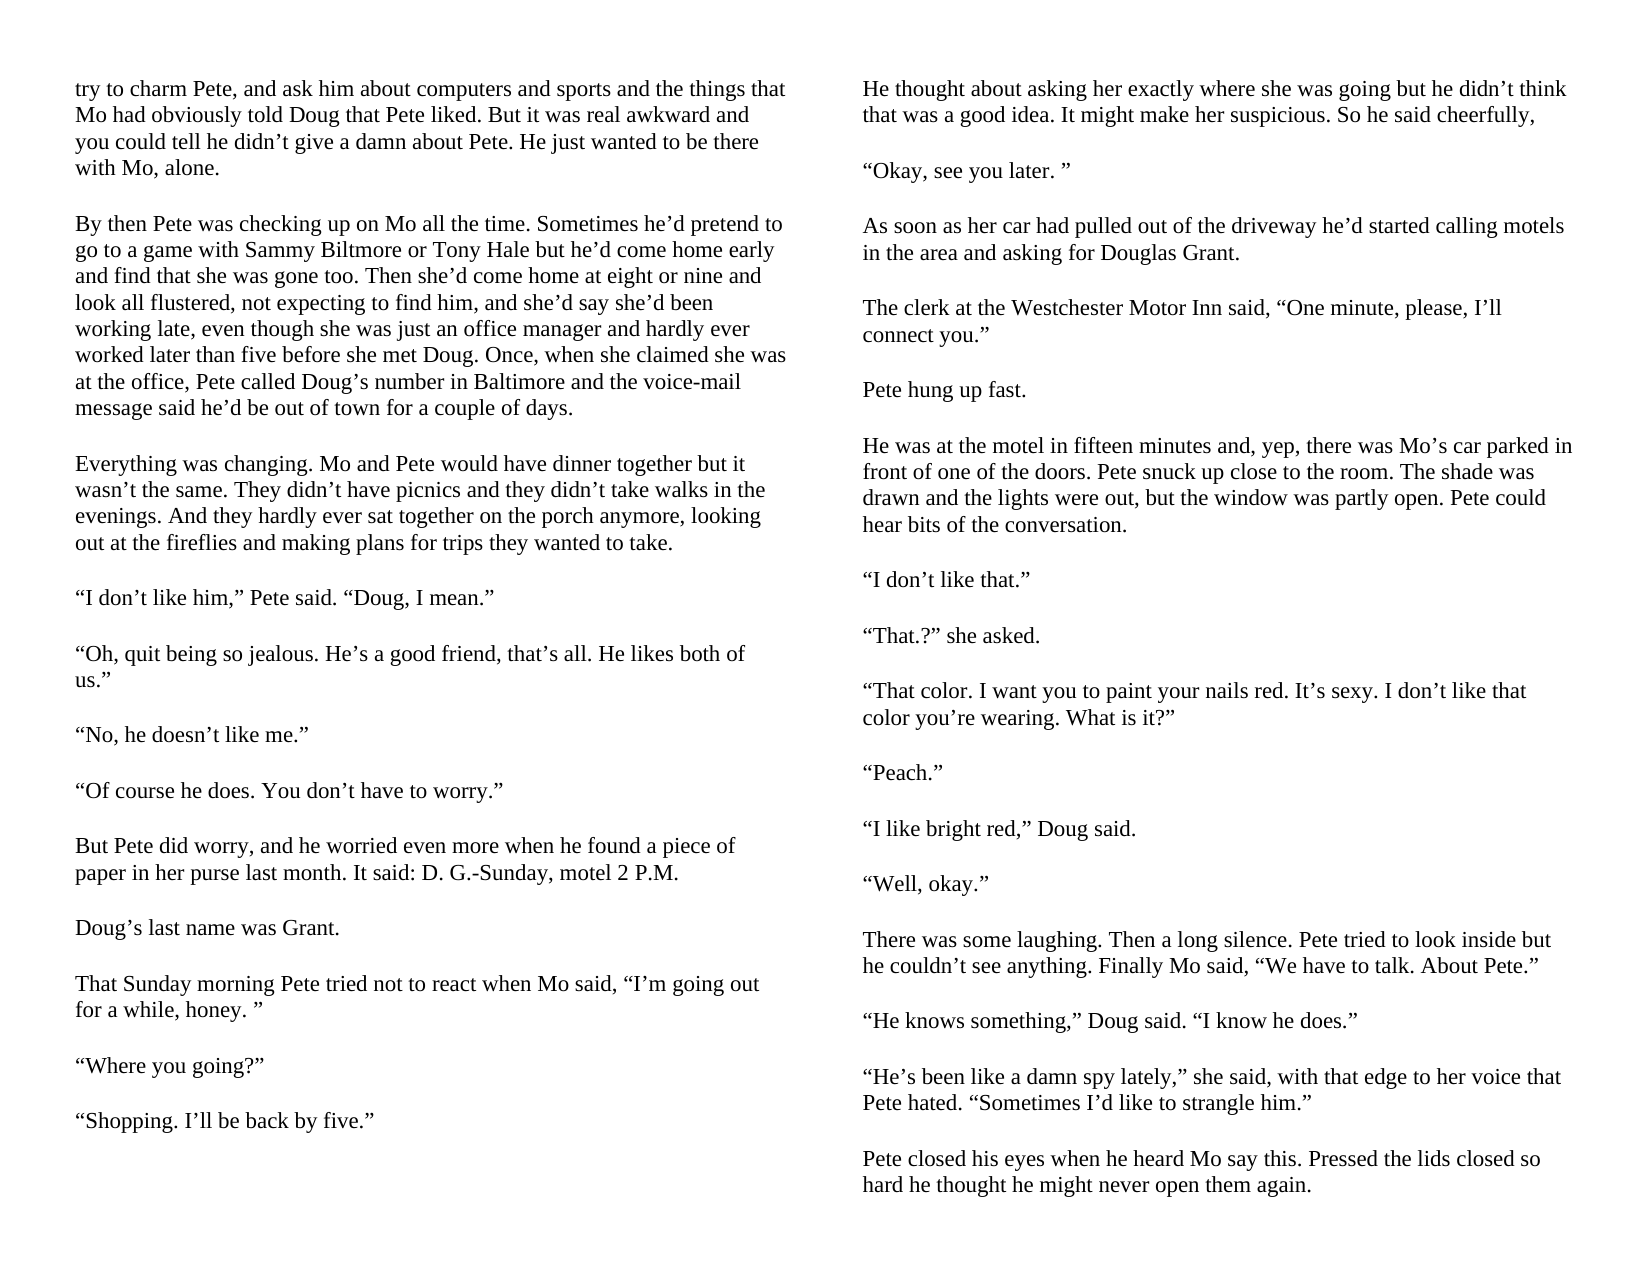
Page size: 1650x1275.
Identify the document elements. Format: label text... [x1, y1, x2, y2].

text That Sunday morning Pete tried not to react when Mo said, “I’m going out for a while, honey. ” [75, 970, 787, 1023]
text “That.?” she asked. [862, 622, 1575, 648]
text He was at the motel in fifteen minutes and, yep, there was Mo’s car parked in front of one of the doors. Pete snuck up close to the room. The shade was drawn and the lights were out, but the window was partly open. Pete could hear bits of the conversation. [862, 432, 1575, 537]
text “That color. I want you to paint your nails red. It’s sexy. I don’t like that color you’re wearing. What is it?” [862, 677, 1575, 730]
text He thought about asking her exactly where she was going but he didn’t think that was a good idea. It might make her suspicious. So he said cheerfully, [862, 75, 1575, 128]
text But Pete did worry, and he worried even more when he found a piece of paper in her purse last month. It said: D. G.-Sunday, motel 2 P.M. [75, 833, 787, 885]
text “I like bright red,” Doug said. [862, 815, 1575, 841]
text “He’s been like a damn spy lately,” she said, with that edge to her voice that Pete hated. “Sometimes I’d like to strangle him.” [862, 1063, 1575, 1116]
text “Where you going?” [75, 1052, 787, 1078]
text “Well, okay.” [862, 870, 1575, 897]
text “He knows something,” Doug said. “I know he does.” [862, 1008, 1575, 1034]
text “Shopping. I’ll be back by five.” [75, 1107, 787, 1134]
text Everything was changing. Mo and Pete would have dinner together but it wasn’t the same. They didn’t have picnics and they didn’t take walks in the evenings. And they hardly ever sat together on the porch anymore, looking out at the fireflies and making plans for trips they wanted to take. [75, 449, 787, 555]
text The clerk at the Westchester Motor Inn said, “One minute, please, I’ll connect you.” [862, 294, 1575, 347]
text “No, he doesn’t like me.” [75, 722, 787, 748]
text “Peach.” [862, 759, 1575, 786]
text Pete closed his eyes when he heard Mo say this. Pressed the lids closed so hard he thought he might never open them again. [862, 1145, 1575, 1198]
text “I don’t like that.” [862, 566, 1575, 593]
text There was some laughing. Then a long silence. Pete tried to look inside but he couldn’t see anything. Finally Mo said, “We have to talk. About Pete.” [862, 926, 1575, 978]
text As soon as her car had pulled out of the driveway he’d started calling motels in the area and asking for Douglas Grant. [862, 212, 1575, 265]
text By then Pete was checking up on Mo all the time. Sometimes he’d pretend to go to a game with Sammy Biltmore or Tony Hale but he’d come home early and find that she was gone too. Then she’d come home at eight or nine and look all flustered, not expecting to find him, and she’d say she’d been working late, even though she was just an office manager and hardly ever worked later than five before she met Doug. Once, when she claimed she was at the office, Pete called Doug’s number in Baltimore and the voice-mail message said he’d be out of town for a couple of days. [75, 209, 787, 420]
text “Of course he does. You don’t have to worry.” [75, 777, 787, 803]
text Doug’s last name was Grant. [75, 914, 787, 941]
text Pete hung up fast. [862, 376, 1575, 402]
text “I don’t like him,” Pete said. “Doug, I mean.” [75, 584, 787, 611]
text “Oh, quit being so jealous. He’s a good friend, that’s all. He likes both of us.” [75, 640, 787, 692]
text “Okay, see you later. ” [862, 157, 1575, 183]
